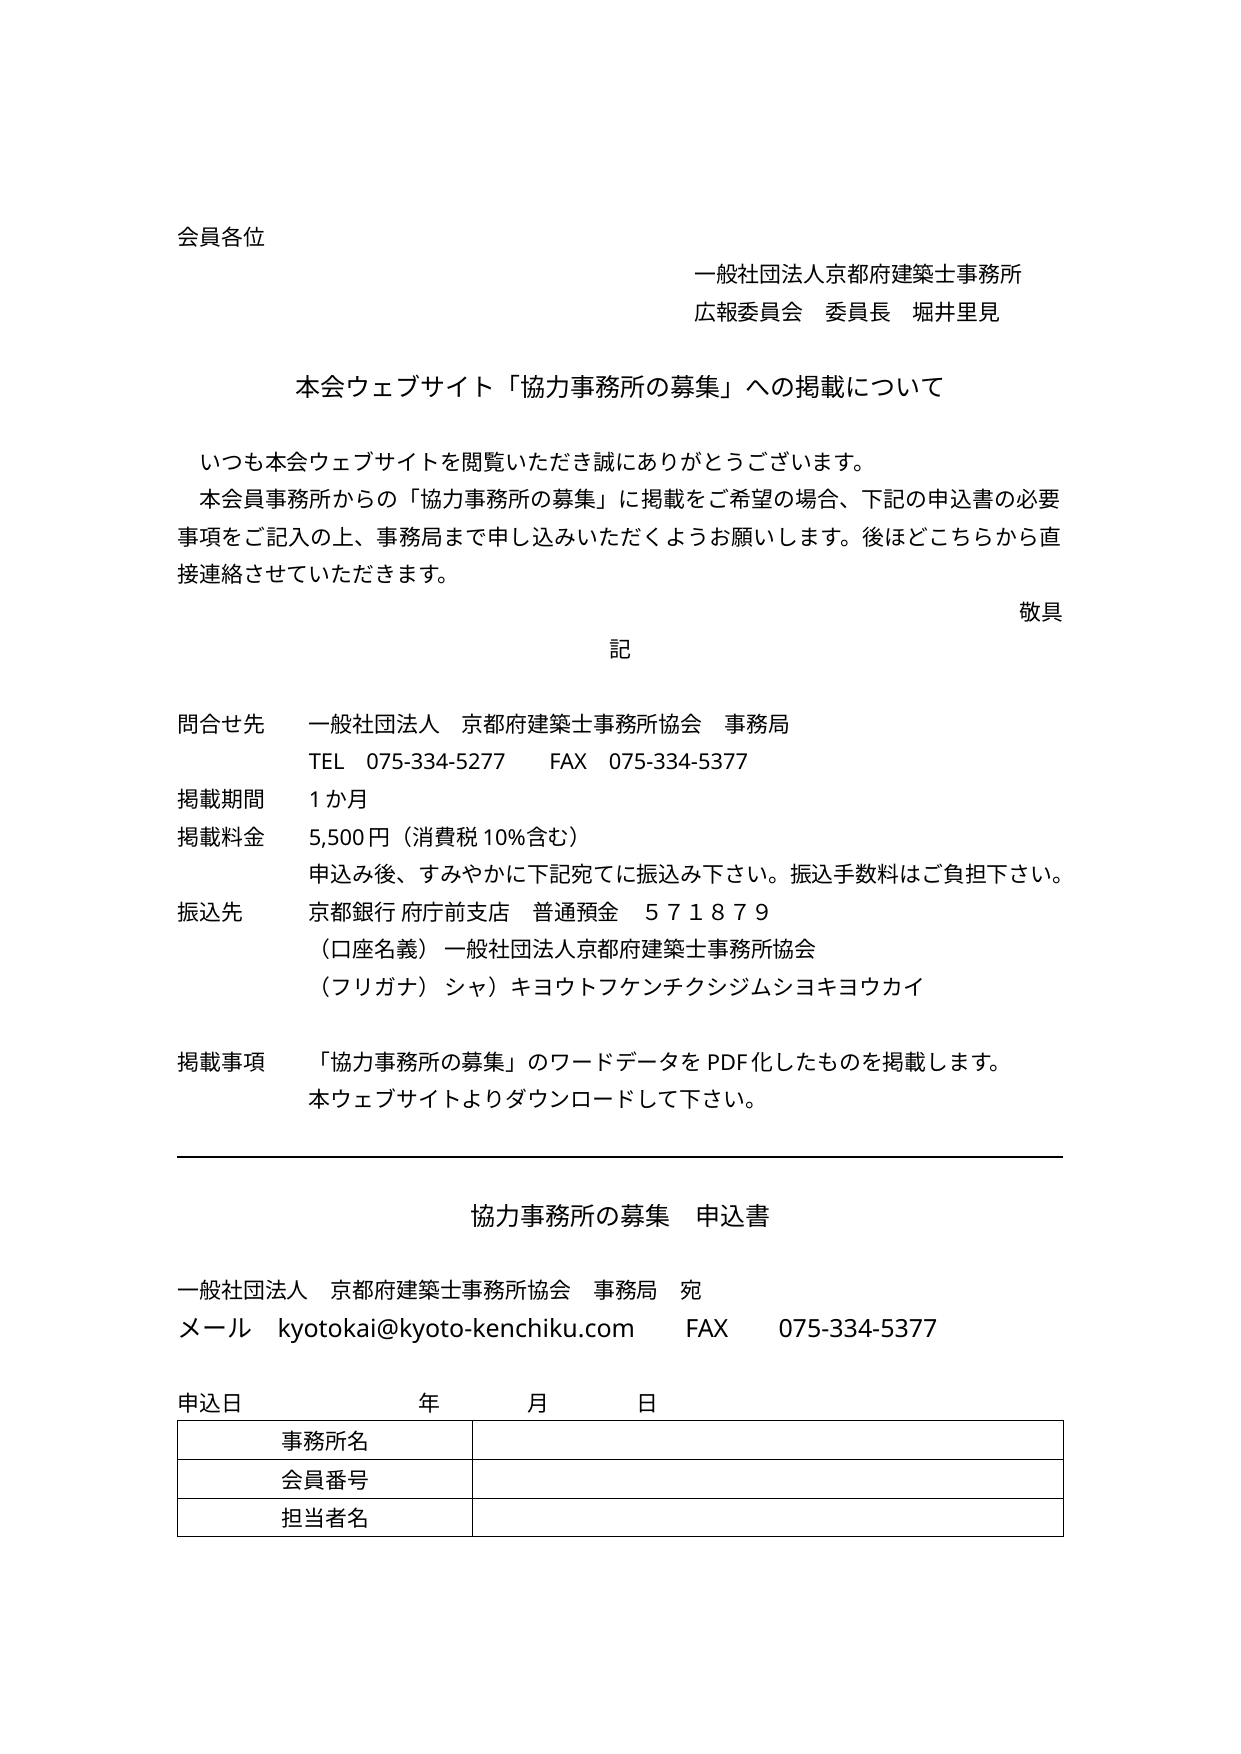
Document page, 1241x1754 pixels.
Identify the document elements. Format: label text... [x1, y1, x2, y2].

text 会員各位 [177, 217, 1063, 254]
text TEL 075-334-5277 FAX 075-334-5377 [177, 742, 1063, 779]
text 一般社団法人京都府建築士事務所 [694, 254, 1063, 292]
table_cell 会員番号 [178, 1460, 472, 1497]
table_cell [473, 1499, 1063, 1536]
text 掲載料金 5,500円（消費税10%含む） [177, 817, 1063, 854]
table_header [473, 1421, 1063, 1459]
text 本ウェブサイトよりダウンロードして下さい。 [177, 1079, 1063, 1117]
text 協力事務所の募集 申込書 [177, 1195, 1063, 1233]
text （口座名義） 一般社団法人京都府建築士事務所協会 [177, 929, 1063, 967]
table_header 事務所名 [178, 1421, 472, 1459]
text 広報委員会 委員長 堀井里見 [694, 292, 1063, 329]
table_cell [473, 1460, 1063, 1497]
text 記 [177, 629, 1063, 667]
text 申込日 年 月 日 [177, 1383, 1063, 1420]
text 掲載事項 「協力事務所の募集」のワードデータをPDF化したものを掲載します。 [177, 1042, 1063, 1079]
text 敬具 [177, 592, 1063, 629]
text 一般社団法人 京都府建築士事務所協会 事務局 宛 [177, 1270, 1063, 1308]
text 掲載期間 1か月 [177, 779, 1063, 817]
text いつも本会ウェブサイトを閲覧いただき誠にありがとうございます。 [177, 442, 1063, 479]
text 本会ウェブサイト「協力事務所の募集」への掲載について [177, 367, 1063, 404]
text 振込先 京都銀行 府庁前支店 普通預金 ５７１８７９ [177, 892, 1063, 929]
text メール kyotokai@kyoto-kenchiku.com FAX 075-334-5377 [177, 1308, 1063, 1345]
text （フリガナ） シャ）キヨウトフケンチクシジムシヨキヨウカイ [177, 967, 1063, 1004]
text 本会員事務所からの「協力事務所の募集」に掲載をご希望の場合、下記の申込書の必要事項をご記入の上、事務局まで申し込みいただくようお願いします。後ほどこちらから直接連絡させていただきます。 [177, 479, 1063, 592]
table_cell 担当者名 [178, 1499, 472, 1536]
text 申込み後、すみやかに下記宛てに振込み下さい。振込手数料はご負担下さい。 [177, 854, 1063, 892]
text 問合せ先 一般社団法人 京都府建築士事務所協会 事務局 [177, 704, 1063, 742]
